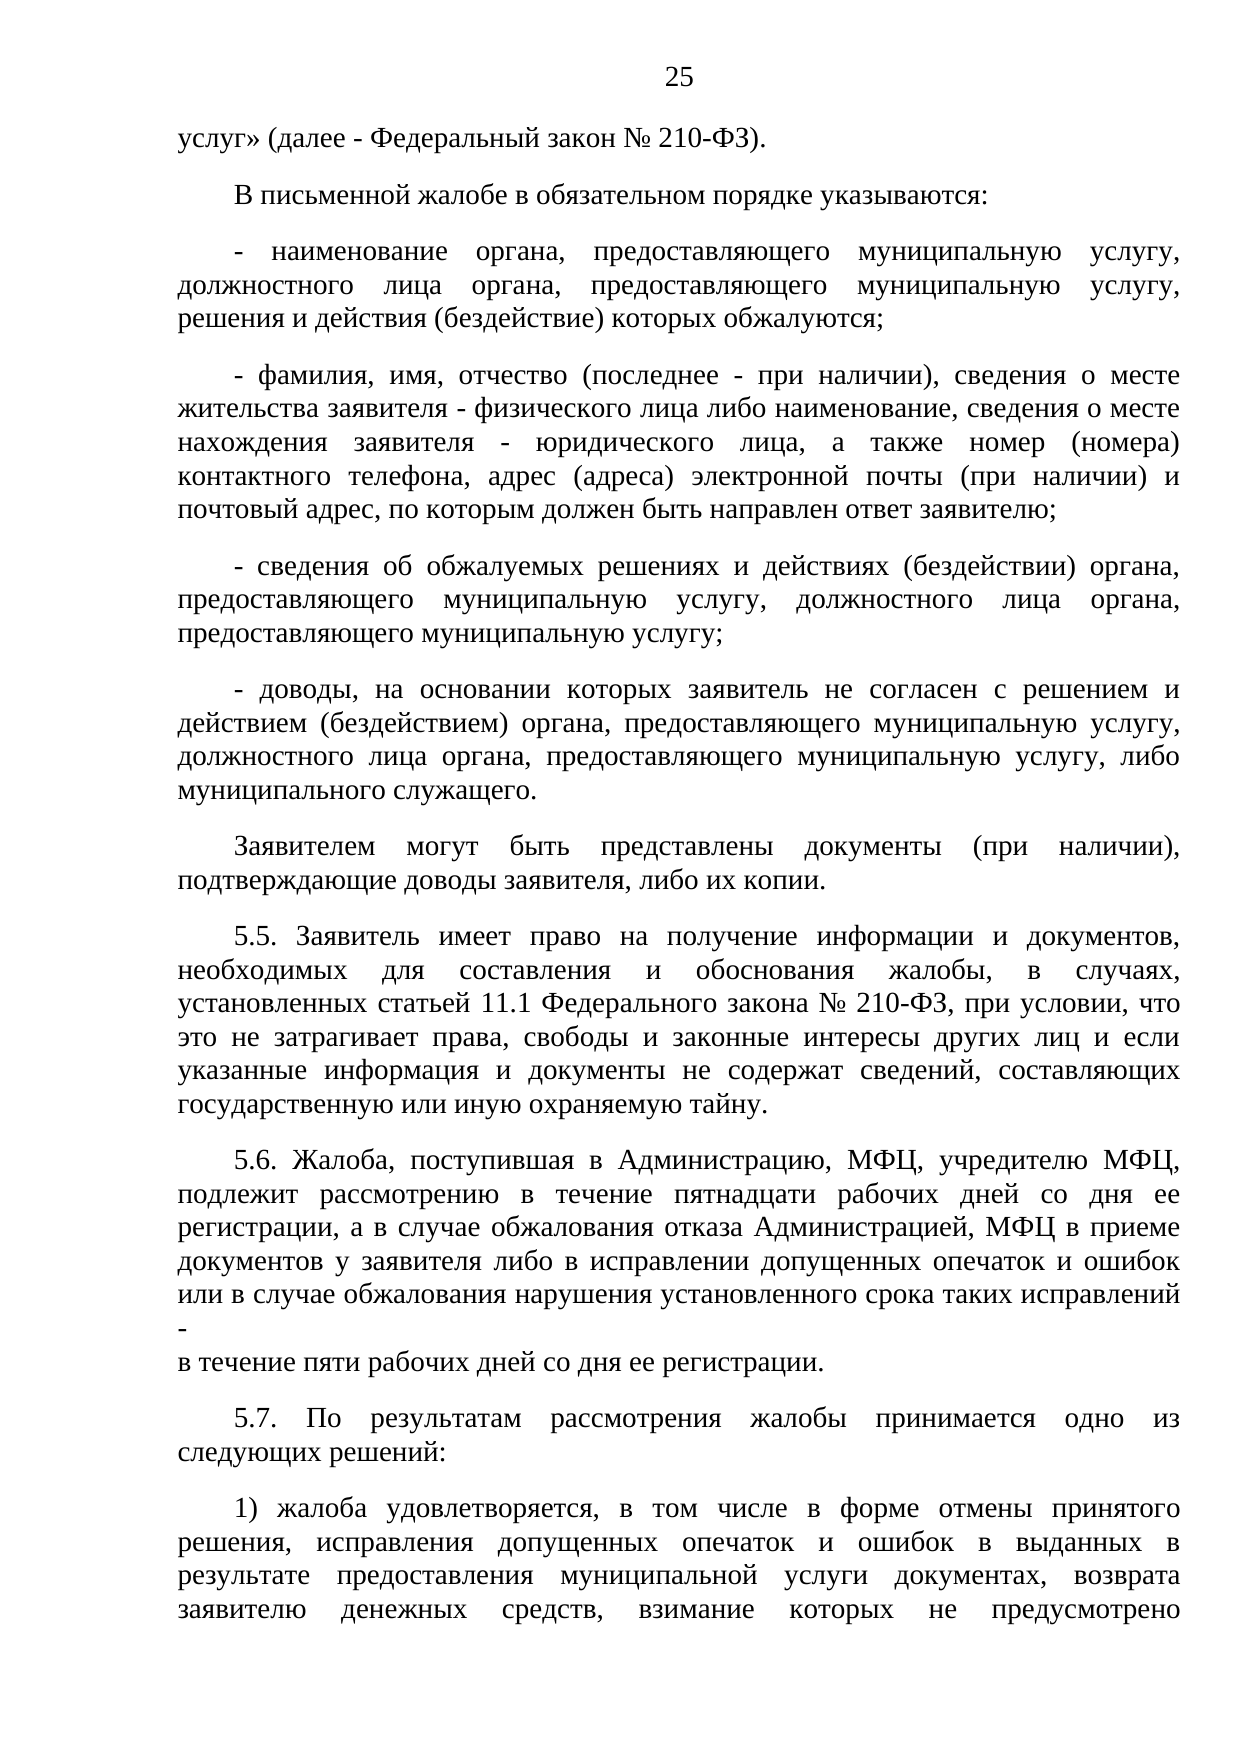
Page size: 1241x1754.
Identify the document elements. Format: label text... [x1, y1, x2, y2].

text 5.6. Жалоба, поступившая в Администрацию, МФЦ, учредителю МФЦ, подлежит рассмотрению в течение пятнадцати рабочих дней со дня ее регистрации, а в случае обжалования отказа Администрацией, МФЦ в приеме документов у заявителя либо в исправлении допущенных опечаток и ошибок или в случае обжалования нарушения установленного срока таких исправлений - в течение пяти рабочих дней со дня ее регистрации. [177, 1142, 1181, 1377]
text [177, 1490, 1181, 1624]
text - сведения об обжалуемых решениях и действиях (бездействии) органа, предоставляющего муниципальную услугу, должностного лица органа, предоставляющего муниципальную услугу; [177, 548, 1181, 648]
text 5.7. По результатам рассмотрения жалобы принимается одно из следующих решений: [177, 1400, 1181, 1467]
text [177, 121, 1181, 154]
text 5.5. Заявитель имеет право на получение информации и документов, необходимых для составления и обоснования жалобы, в случаях, установленных статьей 11.1 Федерального закона № 210-ФЗ, при условии, что это не затрагивает права, свободы и законные интересы других лиц и если указанные информация и документы не содержат сведений, составляющих государственную или иную охраняемую тайну. [177, 918, 1181, 1119]
text - фамилия, имя, отчество (последнее - при наличии), сведения о месте жительства заявителя - физического лица либо наименование, сведения о месте нахождения заявителя - юридического лица, а также номер (номера) контактного телефона, адрес (адреса) электронной почты (при наличии) и почтовый адрес, по которым должен быть направлен ответ заявителю; [177, 357, 1181, 525]
text В письменной жалобе в обязательном порядке указываются: [177, 177, 1181, 211]
text - доводы, на основании которых заявитель не согласен с решением и действием (бездействием) органа, предоставляющего муниципальную услугу, должностного лица органа, предоставляющего муниципальную услугу, либо муниципального служащего. [177, 671, 1181, 805]
text Заявителем могут быть представлены документы (при наличии), подтверждающие доводы заявителя, либо их копии. [177, 828, 1181, 895]
text - наименование органа, предоставляющего муниципальную услугу, должностного лица органа, предоставляющего муниципальную услугу, решения и действия (бездействие) которых обжалуются; [177, 233, 1181, 334]
